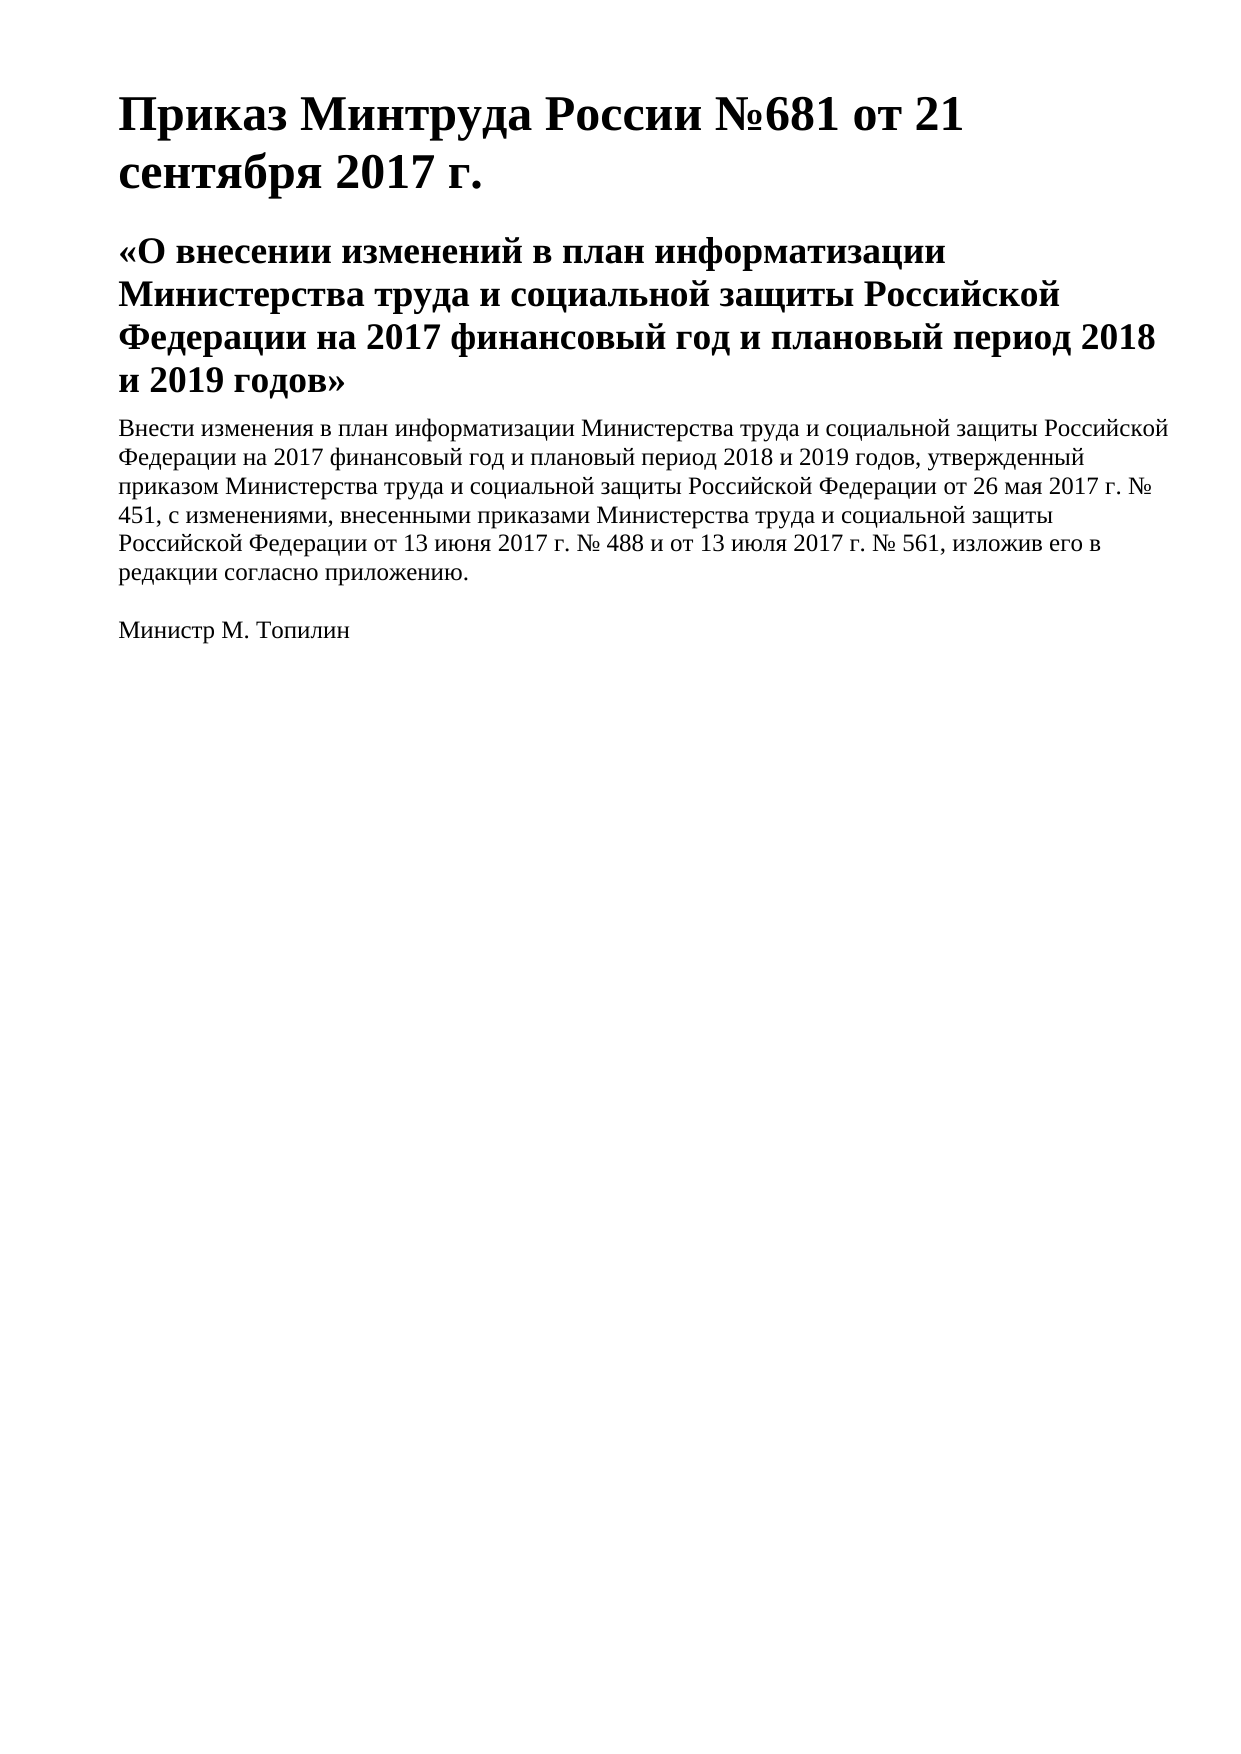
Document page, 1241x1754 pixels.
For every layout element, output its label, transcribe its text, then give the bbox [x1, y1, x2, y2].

subtitle Приказ Минтруда России №681 от 21 сентября 2017 г. [118, 84, 1181, 199]
text Министр М. Топилин [118, 616, 1181, 644]
text Внести изменения в план информатизации Министерства труда и социальной защиты Российской Федерации на 2017 финансовый год и плановый период 2018 и 2019 годов, утвержденный приказом Министерства труда и социальной защиты Российской Федерации от 26 мая 2017 г. № 451, с изменениями, внесенными приказами Министерства труда и социальной защиты Российской Федерации от 13 июня 2017 г. № 488 и от 13 июля 2017 г. № 561, изложив его в редакции согласно приложению. [118, 413, 1181, 586]
subtitle «О внесении изменений в план информатизации Министерства труда и социальной защиты Российской Федерации на 2017 финансовый год и плановый период 2018 и 2019 годов» [118, 228, 1181, 401]
